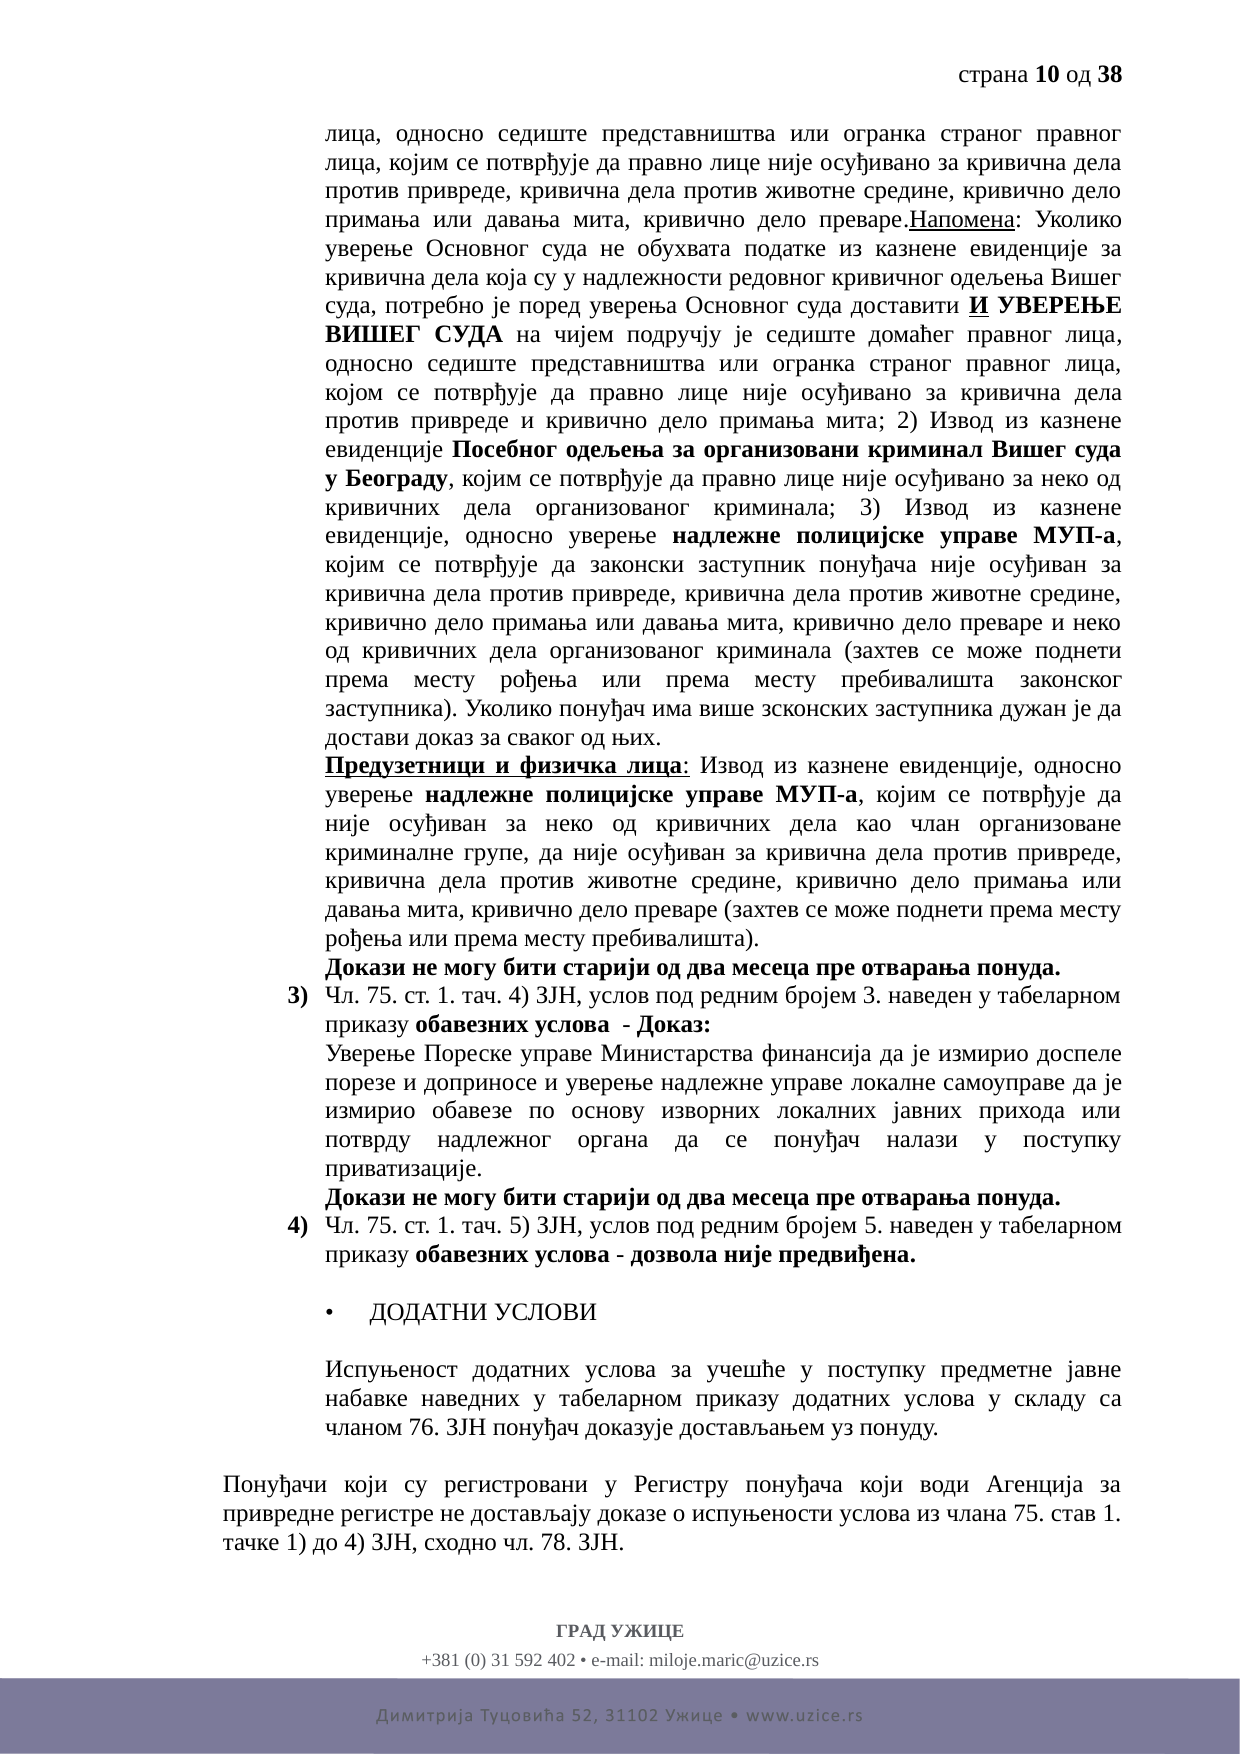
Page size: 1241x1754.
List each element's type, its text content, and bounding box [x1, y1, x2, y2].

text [325, 118, 1122, 751]
text Испуњеност додатних услова за учешће у поступку предметне јавне набавке наведних у табеларном приказу додатних услова у складу са чланом 76. ЗЈН понуђач доказује достављањем уз понуду. [325, 1354, 1122, 1441]
text Докази не могу бити старији од два месеца пре отварања понуда. [325, 1182, 1122, 1211]
picture [0, 1677, 1240, 1754]
text Понуђачи који су регистровани у Регистру понуђача који води Агенција за привредне регистре не достављају доказе о испуњености услова из члана 75. став 1. тачке 1) до 4) ЗЈН, сходно чл. 78. ЗЈН. [223, 1469, 1122, 1556]
list Чл. 75. ст. 1. тач. 5) ЗЈН, услов под редним бројем 5. наведен у табеларном приказу обавезних услова - дозвола није предвиђена. [287, 1211, 1122, 1268]
text Уверење Пореске управе Министарства финансија да је измирио доспеле порезе и доприносе и уверење надлежне управе локалне самоуправе да је измирио обавезе по основу изворних локалних јавних прихода или потврду надлежног органа да се понуђач налази у поступку приватизације. [325, 1038, 1122, 1182]
text Докази не могу бити старији од два месеца пре отварања понуда. [325, 952, 1122, 981]
text • ДОДАТНИ УСЛОВИ [325, 1297, 1122, 1326]
text Предузетници и физичка лица: Извод из казнене евиденције, односно уверење надлежне полицијске управе МУП-а, којим се потврђује да није осуђиван за неко од кривичних дела као члан организоване криминалне групе, да није осуђиван за кривична дела против привреде, кривична дела против животне средине, кривично дело примања или давања мита, кривично дело преваре (захтев се може поднети према месту рођења или према месту пребивалишта). [325, 751, 1122, 952]
list Чл. 75. ст. 1. тач. 4) ЗЈН, услов под редним бројем 3. наведен у табеларном приказу обавезних услова - Доказ: [287, 981, 1122, 1038]
